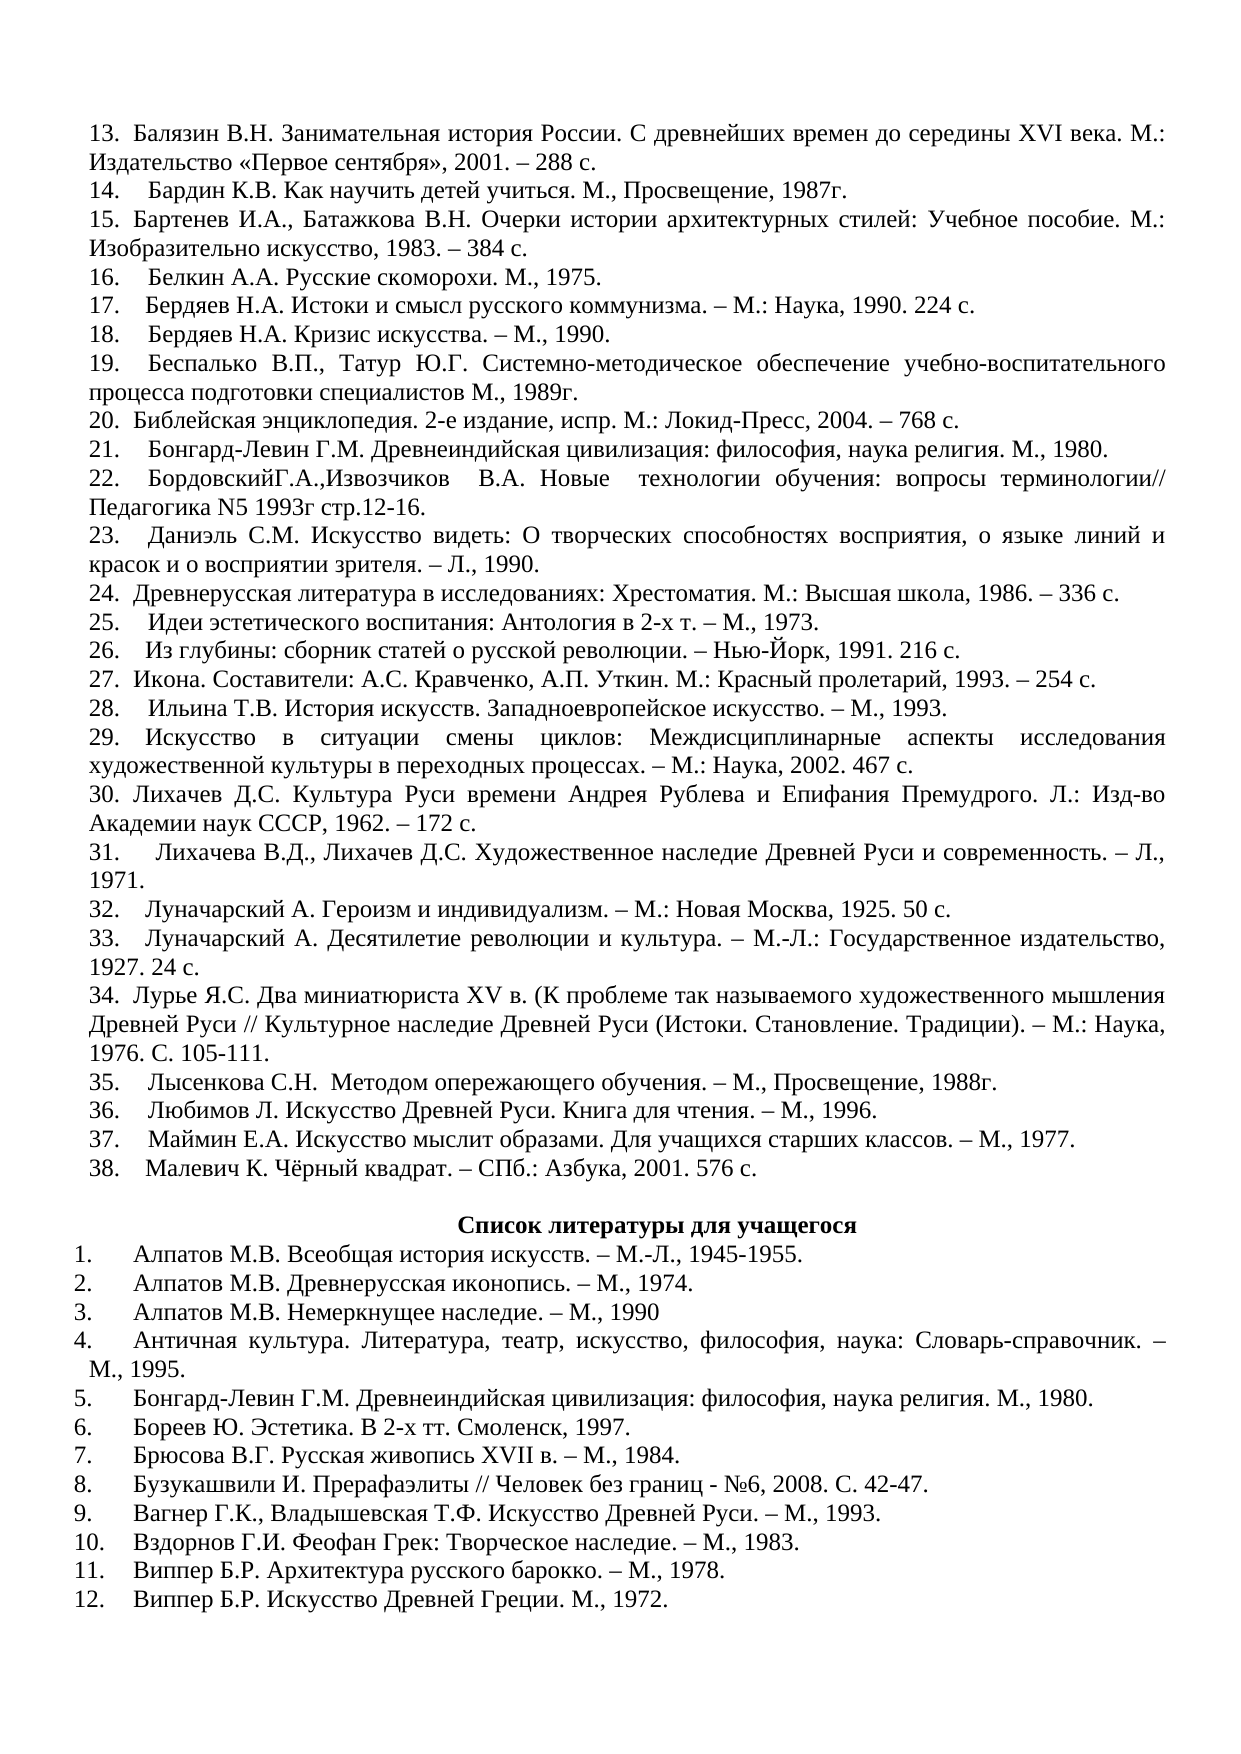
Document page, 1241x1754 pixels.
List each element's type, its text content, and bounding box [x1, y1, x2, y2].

list Алпатов М.В. Древнерусская иконопись. – М., 1974. [74, 1268, 1167, 1297]
list Белкин А.А. Русские скоморохи. М., 1975. [88, 262, 1167, 291]
list Бердяев Н.А. Кризис искусства. – М., 1990. [88, 319, 1167, 348]
list Малевич К. Чёрный квадрат. – СПб.: Азбука, 2001. 576 с. [88, 1153, 1167, 1182]
list Бонгард-Левин Г.М. Древнеиндийская цивилизация: философия, наука религия. М., 1980. [88, 434, 1167, 463]
list Луначарский А. Десятилетие революции и культура. – М.-Л.: Государственное издательство, 1927. 24 с. [88, 923, 1167, 981]
list Алпатов М.В. Всеобщая история искусств. – М.-Л., 1945-1955. [74, 1239, 1167, 1268]
list Маймин Е.А. Искусство мыслит образами. Для учащихся старших классов. – М., 1977. [88, 1124, 1167, 1153]
list Лихачева В.Д., Лихачев Д.С. Художественное наследие Древней Руси и современность. – Л., 1971. [88, 837, 1167, 894]
list Искусство в ситуации смены циклов: Междисциплинарные аспекты исследования художественной культуры в переходных процессах. – М.: Наука, 2002. 467 с. [88, 722, 1167, 779]
list Бонгард-Левин Г.М. Древнеиндийская цивилизация: философия, наука религия. М., 1980. [74, 1383, 1167, 1412]
list Лихачев Д.С. Культура Руси времени Андрея Рублева и Епифания Премудрого. Л.: Изд-во Академии наук СССР, 1962. – 172 с. [88, 779, 1167, 837]
list Бердяев Н.А. Истоки и смысл русского коммунизма. – М.: Наука, 1990. 224 с. [88, 291, 1167, 319]
list Виппер Б.Р. Архитектура русского барокко. – М., 1978. [74, 1556, 1167, 1584]
list Алпатов М.В. Немеркнущее наследие. – М., 1990 [74, 1297, 1167, 1326]
list Виппер Б.Р. Искусство Древней Греции. М., 1972. [74, 1584, 1167, 1613]
list Бартенев И.А., Батажкова В.Н. Очерки истории архитектурных стилей: Учебное пособие. М.: Изобразительно искусство, 1983. – 384 с. [88, 204, 1167, 262]
list Даниэль С.М. Искусство видеть: О творческих способностях восприятия, о языке линий и красок и о восприятии зрителя. – Л., 1990. [88, 521, 1167, 578]
list Лурье Я.С. Два миниатюриста XV в. (К проблеме так называемого художественного мышления Древней Руси // Культурное наследие Древней Руси (Истоки. Становление. Традиции). – М.: Наука, 1976. С. 105-111. [88, 981, 1167, 1067]
list Библейская энциклопедия. 2-е издание, испр. М.: Локид-Пресс, 2004. – 768 с. [88, 406, 1167, 434]
list Идеи эстетического воспитания: Антология в 2-х т. – М., 1973. [88, 607, 1167, 636]
list Любимов Л. Искусство Древней Руси. Книга для чтения. – М., 1996. [88, 1096, 1167, 1124]
list Вздорнов Г.И. Феофан Грек: Творческое наследие. – М., 1983. [74, 1527, 1167, 1556]
list Брюсова В.Г. Русская живопись XVII в. – М., 1984. [74, 1441, 1167, 1469]
list Бореев Ю. Эстетика. В 2-х тт. Смоленск, 1997. [74, 1412, 1167, 1441]
list Бардин К.В. Как научить детей учиться. М., Просвещение, 1987г. [88, 176, 1167, 204]
list Икона. Составители: А.С. Кравченко, А.П. Уткин. М.: Красный пролетарий, 1993. – 254 с. [88, 664, 1167, 693]
list Из глубины: сборник статей о русской революции. – Нью-Йорк, 1991. 216 с. [88, 636, 1167, 664]
list Беспалько В.П., Татур Ю.Г. Системно-методическое обеспечение учебно-воспитательного процесса подготовки специалистов М., 1989г. [88, 348, 1167, 406]
list Древнерусская литература в исследованиях: Хрестоматия. М.: Высшая школа, 1986. – 336 с. [88, 578, 1167, 607]
list Бузукашвили И. Прерафаэлиты // Человек без границ - №6, 2008. С. 42-47. [74, 1469, 1167, 1498]
list Балязин В.Н. Занимательная история России. С древнейших времен до середины XVI века. М.: Издательство «Первое сентября», 2001. – 288 с. [88, 118, 1167, 176]
list Ильина Т.В. История искусств. Западноевропейское искусство. – М., 1993. [88, 693, 1167, 722]
list Лысенкова С.Н. Методом опережающего обучения. – М., Просвещение, 1988г. [88, 1067, 1167, 1096]
list Античная культура. Литература, театр, искусство, философия, наука: Словарь-справочник. – М., 1995. [74, 1326, 1167, 1383]
list Луначарский А. Героизм и индивидуализм. – М.: Новая Москва, 1925. 50 с. [88, 894, 1167, 923]
text Список литературы для учащегося [88, 1211, 1167, 1239]
list Вагнер Г.К., Владышевская Т.Ф. Искусство Древней Руси. – М., 1993. [74, 1498, 1167, 1527]
list БордовскийГ.А.,Извозчиков В.А. Новые технологии обучения: вопросы терминологии// Педагогика N5 1993г стр.12-16. [88, 463, 1167, 521]
